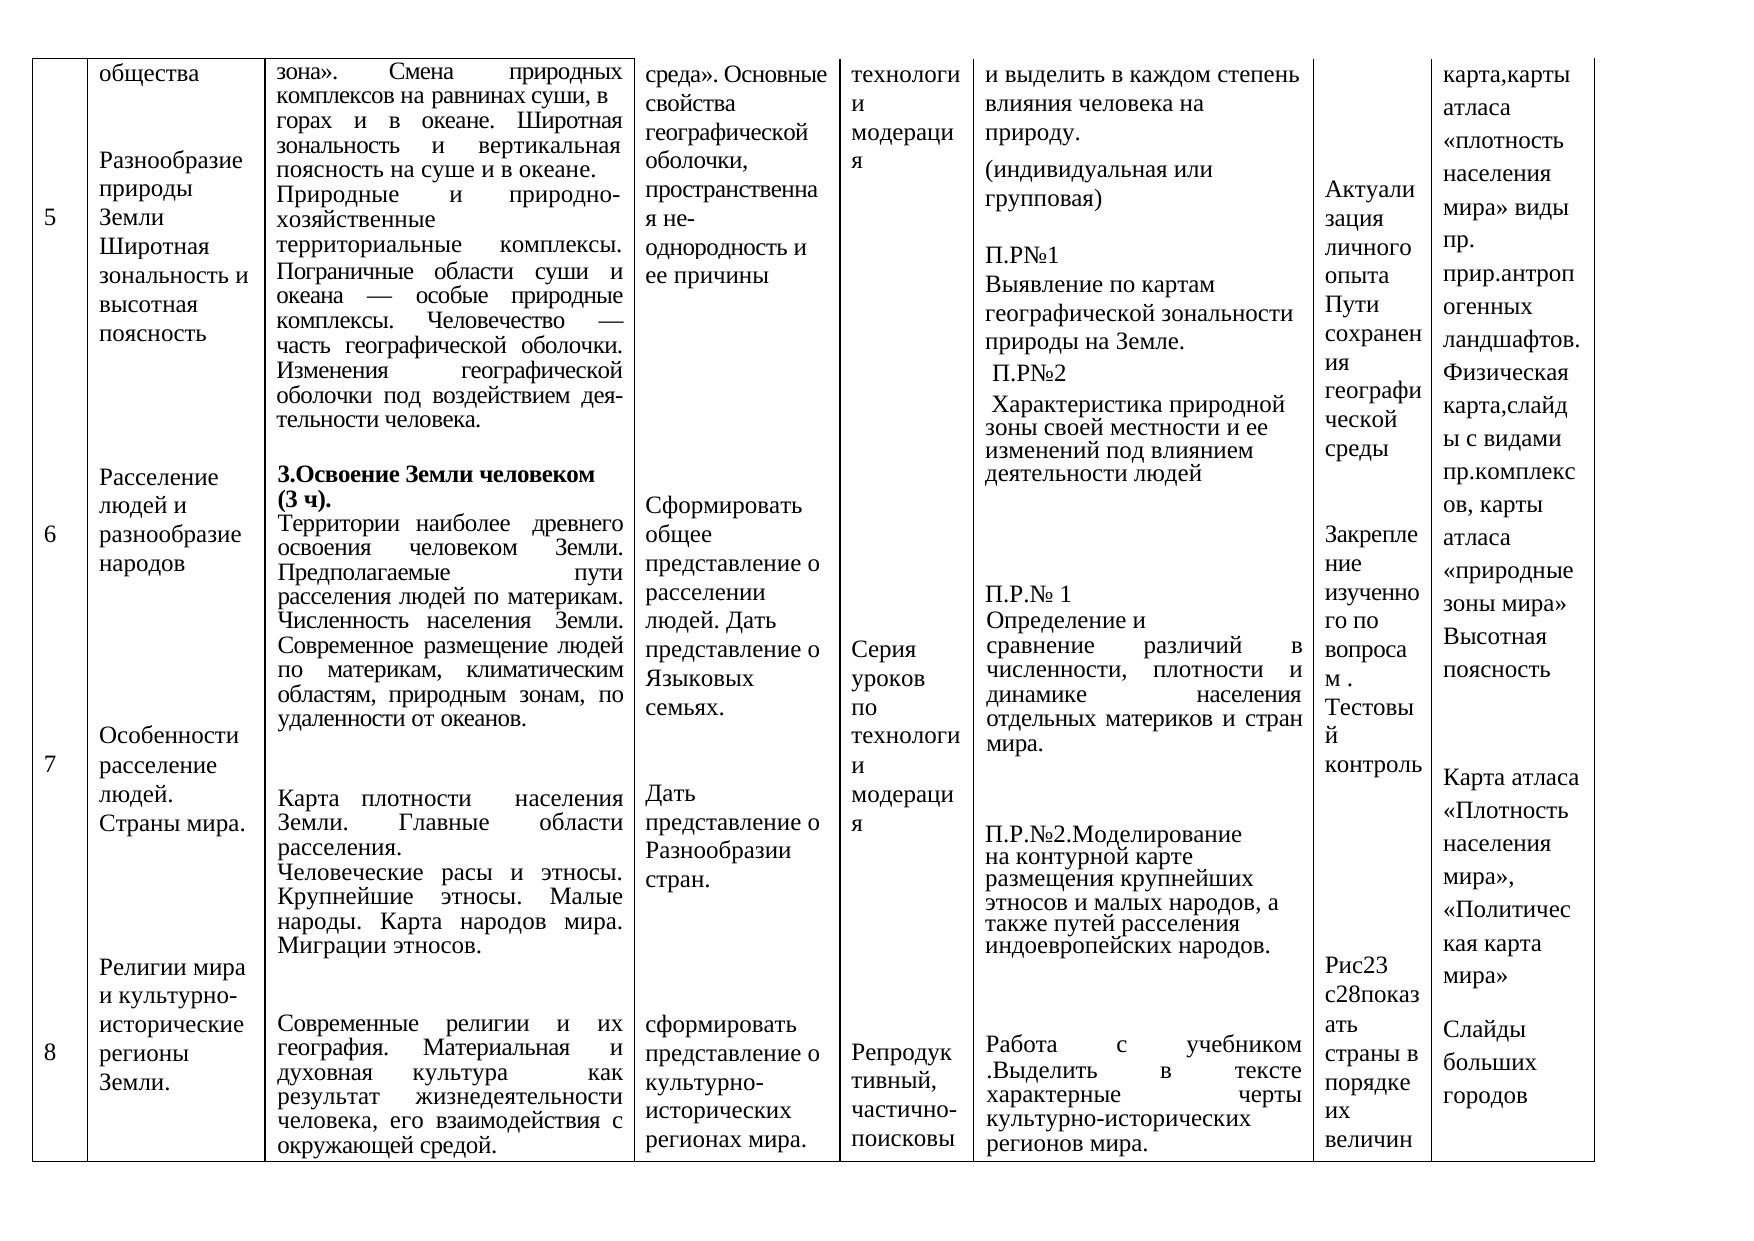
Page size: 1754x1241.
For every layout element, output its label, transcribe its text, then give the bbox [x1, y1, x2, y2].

table_cell 7 [33, 750, 87, 1008]
table_cell прир.антроп огенных ландшафтов. Физическая карта,слайд ы с видами пр.комплекс ов, карты атласа «природные зоны мира» Высотная поясность [1432, 259, 1594, 749]
table_header Актуали зация личного [1314, 58, 1432, 259]
table_cell 8 [33, 1008, 87, 1161]
table_cell расселение людей. Страны мира. Религии мира и культурно- [88, 750, 264, 1008]
table_cell Репродук тивный, частично- поисковы [841, 1008, 973, 1161]
table_cell и модераци я [841, 750, 973, 1008]
table_cell Современные религии и их география. Материальная и духовная культура как результат жизнедеятельности человека, его взаимодействия с окружающей средой. [266, 1008, 634, 1161]
table_header и выделить в каждом степень влияния человека на природу. (индивидуальная или групповая) П.Р№1 Выявление по картам географической зональности природы на Земле. П.Р№2 Характеристика природной зоны своей местности и ее изменений под влиянием деятельности людей П.Р.№ 1 Определение и сравнение различий в численности, плотности и динамике населения отдельных материков и стран мира. П.Р.№2.Моделирование на контурной карте размещения крупнейших этносов и малых народов, а также путей расселения индоевропейских народов. Работа с учебником .Выделить в тексте характерные черты культурно-исторических регионов мира. [974, 58, 1313, 1161]
table_cell контроль Рис23 с28показ [1314, 750, 1431, 1008]
table_cell Серия уроков по технологи [841, 259, 973, 749]
table_header технологи и модераци я [840, 58, 974, 259]
table_cell исторические регионы Земли. [88, 1008, 264, 1161]
table_header карта,карты атласа «плотность населения мира» виды пр. [1432, 58, 1594, 259]
table_header 5 [33, 59, 87, 259]
table_cell сформировать представление о культурно- исторических регионах мира. [635, 1008, 839, 1161]
table_cell Карта атласа «Плотность населения мира», «Политичес кая карта мира» [1432, 750, 1594, 1008]
table_header зона». Смена природных комплексов на равнинах суши, в горах и в океане. Широтная зональность и вертикальная поясность на суше и в океане. Природные и природно- хозяйственные территориальные комплексы. [266, 59, 634, 259]
table_cell Карта плотности населения Земли. Главные области расселения. Человеческие расы и этносы. Крупнейшие этносы. Малые народы. Карта народов мира. Миграции этносов. [266, 750, 634, 1008]
table_cell опыта Пути сохранен ия географи ческой среды Закрепле ние изученно го по вопроса м . Тестовы й [1314, 259, 1431, 749]
table_cell зональность и высотная поясность Расселение людей и разнообразие народов Особенности [88, 259, 264, 749]
table_header среда». Основные свойства географической оболочки, пространственна я не- однородность и [635, 58, 840, 259]
table_header общества Разнообразие природы Земли Широтная [88, 59, 264, 259]
table_cell ее причины Сформировать общее представление о расселении людей. Дать представление о Языковых семьях. [635, 259, 839, 749]
table_cell Слайды больших городов [1432, 1008, 1594, 1161]
table_cell Дать представление о Разнообразии стран. [635, 750, 839, 1008]
table_cell 6 [33, 259, 87, 749]
table_cell ать страны в порядке их величин [1314, 1008, 1431, 1161]
table_cell Пограничные области суши и океана — особые природные комплексы. Человечество — часть географической оболочки. Изменения географической оболочки под воздействием дея- тельности человека. 3.Освоение Земли человеком (3 ч). Территории наиболее древнего освоения человеком Земли. Предполагаемые пути расселения людей по материкам. Численность населения Земли. Современное размещение людей по материкам, климатическим областям, природным зонам, по удаленности от океанов. [266, 259, 634, 749]
